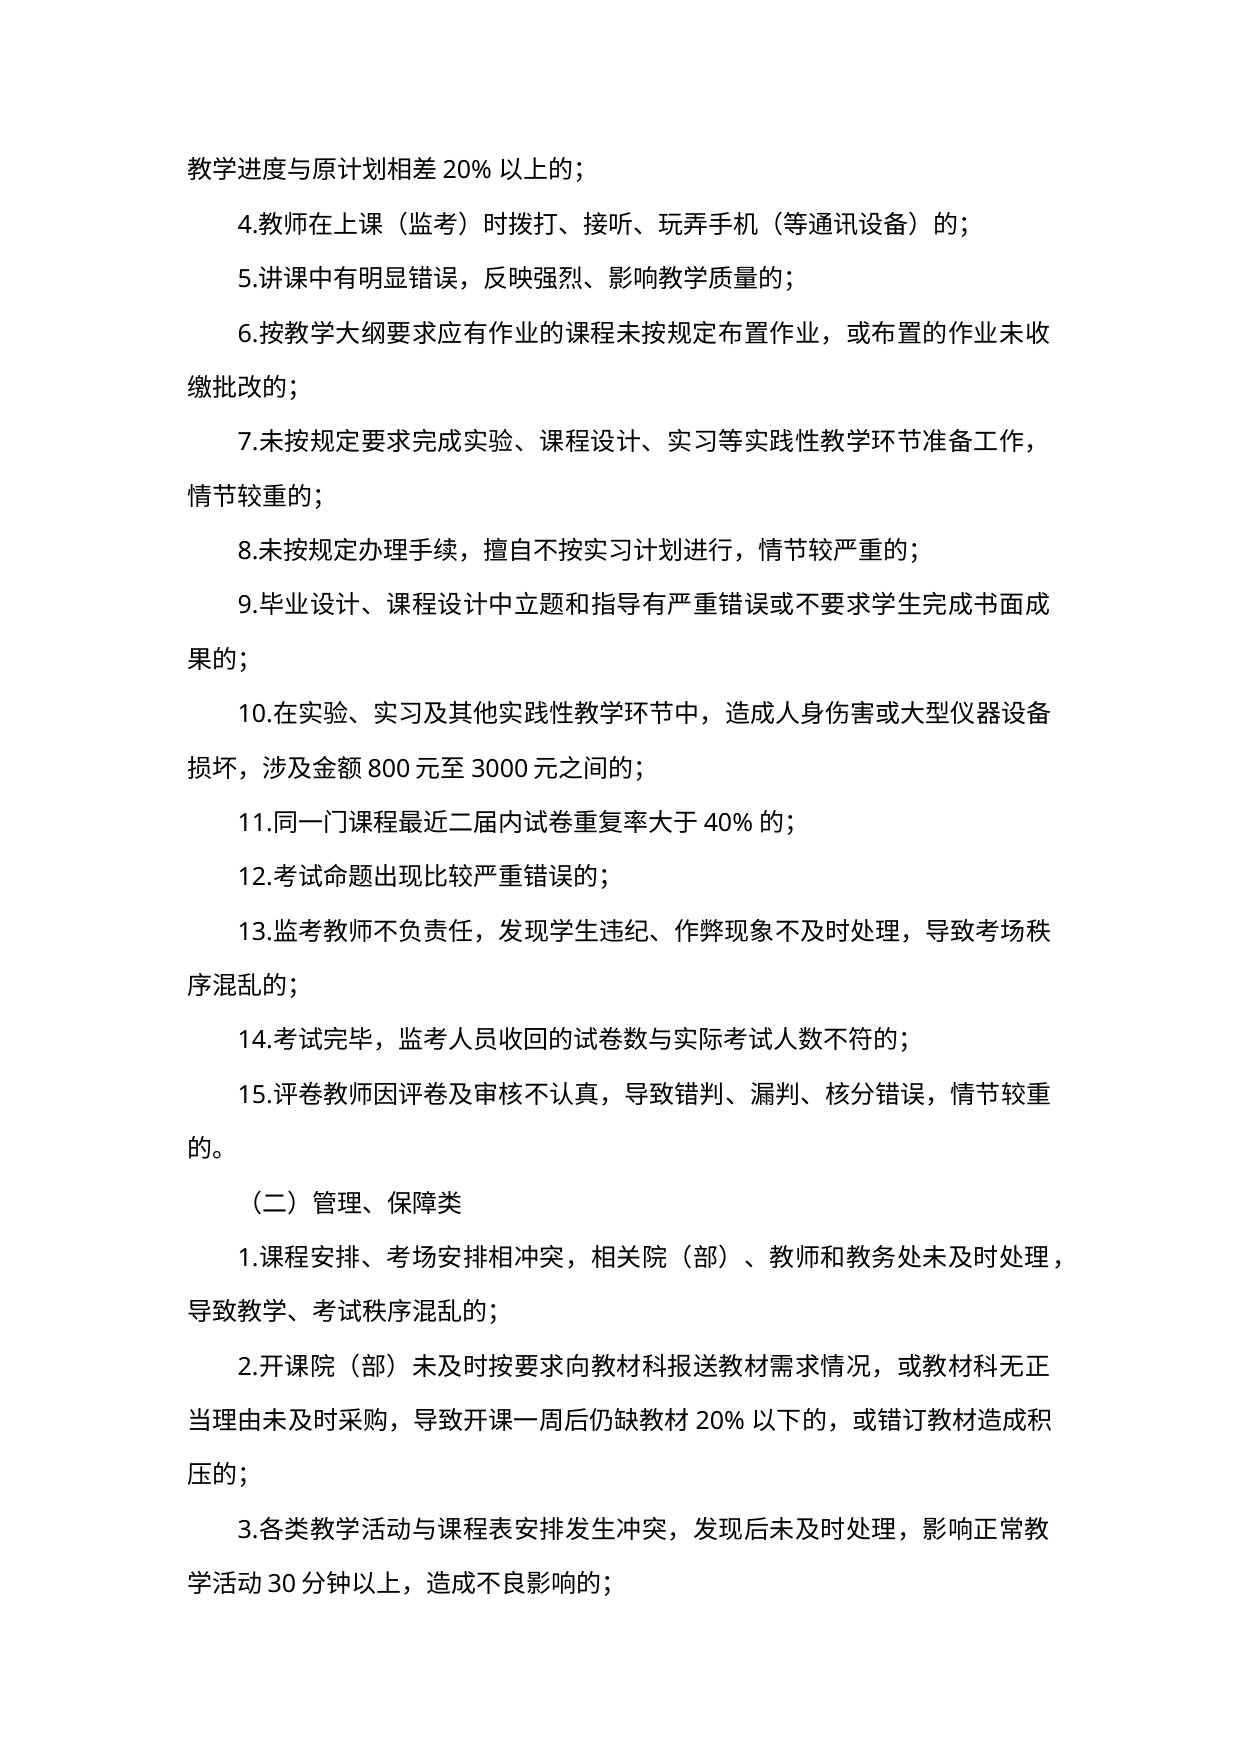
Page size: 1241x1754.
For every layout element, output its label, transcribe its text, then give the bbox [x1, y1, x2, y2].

text 1.课程安排、考场安排相冲突，相关院（部）、教师和教务处未及时处理，导致教学、考试秩序混乱的； [187, 1237, 1053, 1328]
text （二）管理、保障类 [187, 1183, 1053, 1219]
text 5.讲课中有明显错误，反映强烈、影响教学质量的； [187, 259, 1053, 295]
text 12.考试命题出现比较严重错误的； [187, 857, 1053, 893]
text 9.毕业设计、课程设计中立题和指导有严重错误或不要求学生完成书面成果的； [187, 585, 1053, 676]
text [187, 150, 1053, 186]
text 4.教师在上课（监考）时拨打、接听、玩弄手机（等通讯设备）的； [187, 204, 1053, 241]
text 11.同一门课程最近二届内试卷重复率大于 40% 的； [187, 802, 1053, 839]
text 14.考试完毕，监考人员收回的试卷数与实际考试人数不符的； [187, 1020, 1053, 1056]
text 2.开课院（部）未及时按要求向教材科报送教材需求情况，或教材科无正当理由未及时采购，导致开课一周后仍缺教材 20% 以下的，或错订教材造成积压的； [187, 1346, 1053, 1491]
text 10.在实验、实习及其他实践性教学环节中，造成人身伤害或大型仪器设备损坏，涉及金额800元至 3000元之间的； [187, 694, 1053, 784]
text 3.各类教学活动与课程表安排发生冲突，发现后未及时处理，影响正常教学活动30分钟以上，造成不良影响的； [187, 1509, 1053, 1600]
text 6.按教学大纲要求应有作业的课程未按规定布置作业，或布置的作业未收缴批改的； [187, 313, 1053, 404]
text 8.未按规定办理手续，擅自不按实习计划进行，情节较严重的； [187, 531, 1053, 567]
text 13.监考教师不负责任，发现学生违纪、作弊现象不及时处理，导致考场秩序混乱的； [187, 911, 1053, 1002]
text 15.评卷教师因评卷及审核不认真，导致错判、漏判、核分错误，情节较重的。 [187, 1074, 1053, 1165]
text 7.未按规定要求完成实验、课程设计、实习等实践性教学环节准备工作，情节较重的； [187, 422, 1053, 512]
